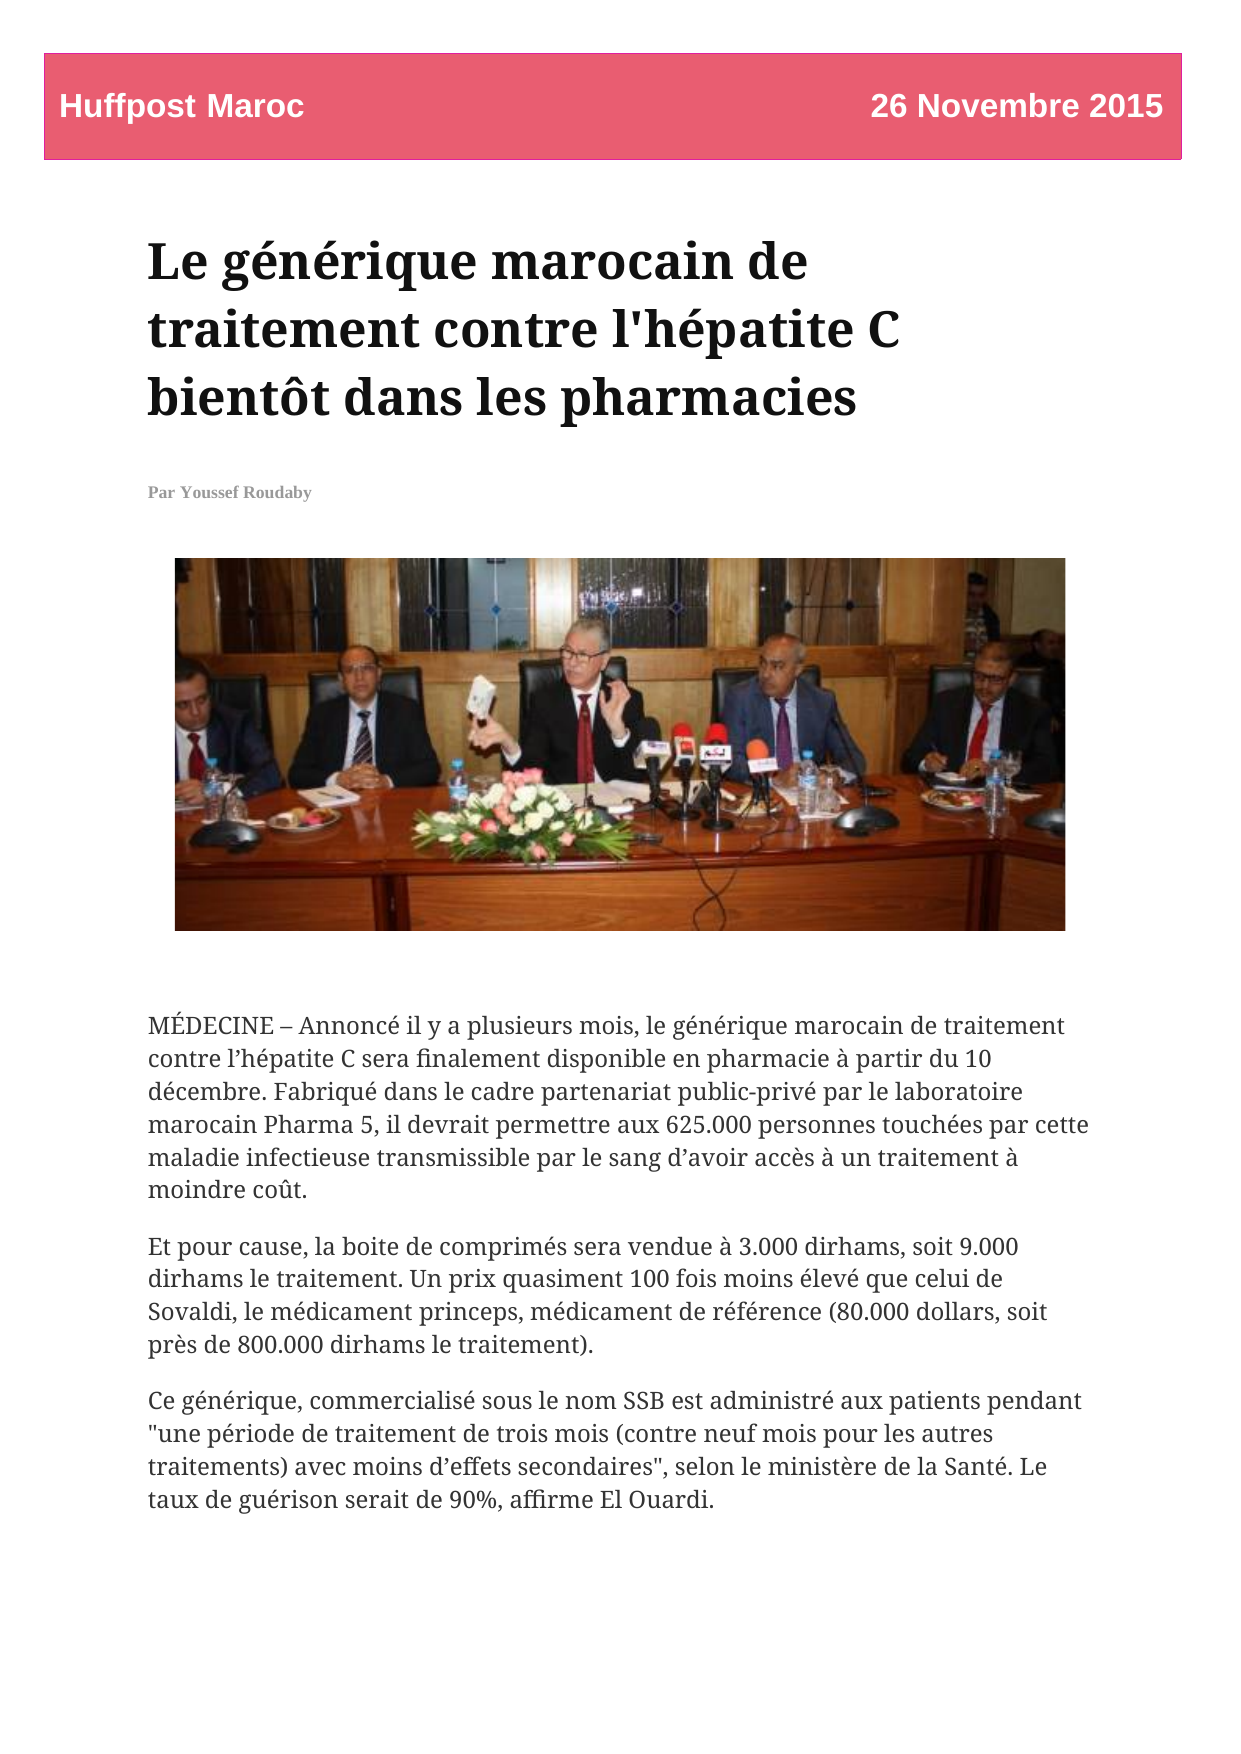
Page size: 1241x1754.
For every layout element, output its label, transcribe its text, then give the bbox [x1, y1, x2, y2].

text Le générique marocain de traitement contre l'hépatite C bientôt dans les pharmacies [148, 226, 1093, 430]
text MÉDECINE – Annoncé il y a plusieurs mois, le générique marocain de traitement contre l’hépatite C sera finalement disponible en pharmacie à partir du 10 décembre. Fabriqué dans le cadre partenariat public-privé par le laboratoire marocain Pharma 5, il devrait permettre aux 625.000 personnes touchées par cette maladie infectieuse transmissible par le sang d’avoir accès à un traitement à moindre coût. [148, 1009, 1093, 1206]
text Et pour cause, la boite de comprimés sera vendue à 3.000 dirhams, soit 9.000 dirhams le traitement. Un prix quasiment 100 fois moins élevé que celui de Sovaldi, le médicament princeps, médicament de référence (80.000 dollars, soit près de 800.000 dirhams le traitement). [148, 1229, 1093, 1361]
text Par Youssef Roudaby [148, 446, 1093, 502]
picture [174, 558, 1066, 931]
text Ce générique, commercialisé sous le nom SSB est administré aux patients pendant "une période de traitement de trois mois (contre neuf mois pour les autres traitements) avec moins d’effets secondaires", selon le ministère de la Santé. Le taux de guérison serait de 90%, affirme El Ouardi. [148, 1384, 1093, 1515]
